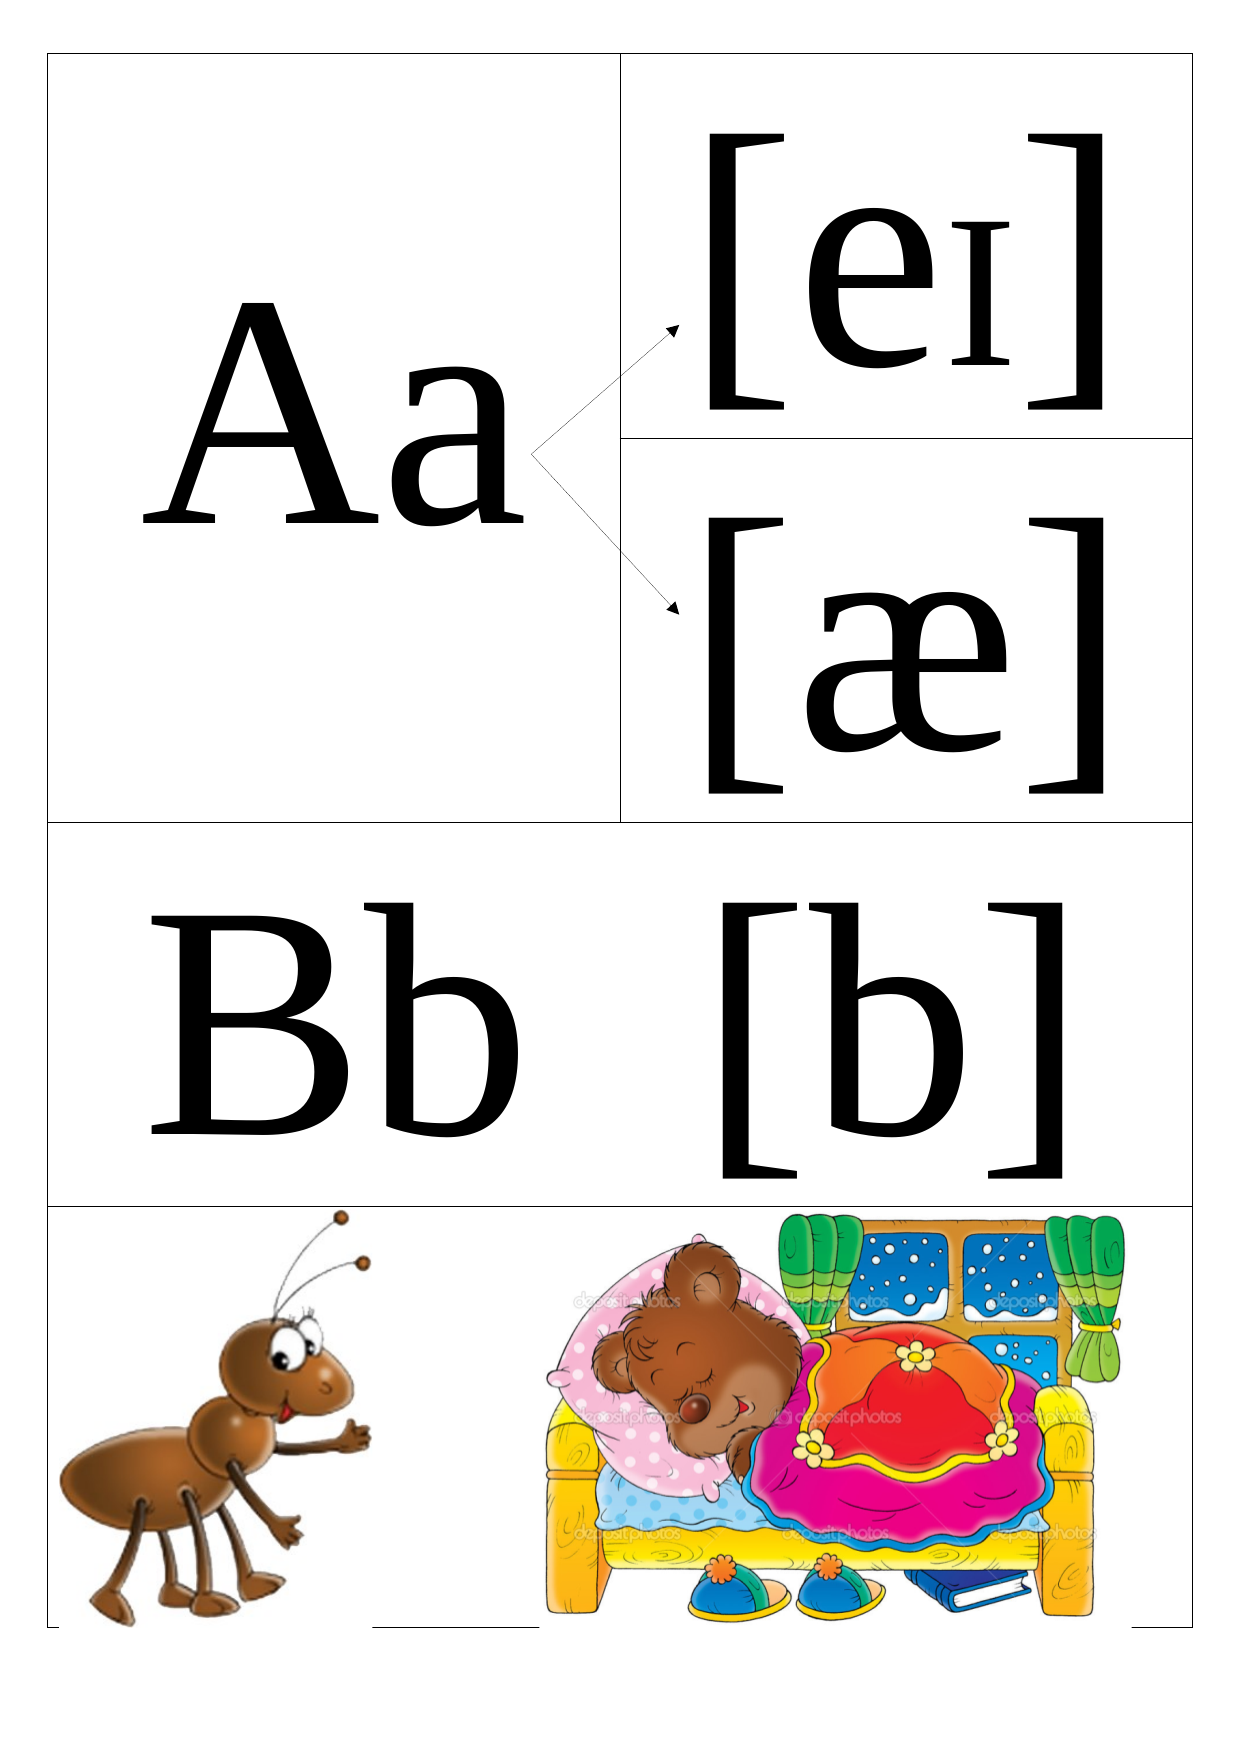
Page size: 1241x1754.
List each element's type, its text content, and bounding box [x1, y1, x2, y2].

table_cell Bb [b] [48, 823, 1192, 1206]
table_header [eI] [621, 54, 1192, 437]
table_cell [æ] [621, 439, 1192, 822]
table_header Aa [48, 54, 620, 822]
picture [59, 1209, 373, 1628]
table_cell [48, 1207, 539, 1627]
table_cell [1132, 1207, 1192, 1627]
picture [539, 1207, 1132, 1628]
